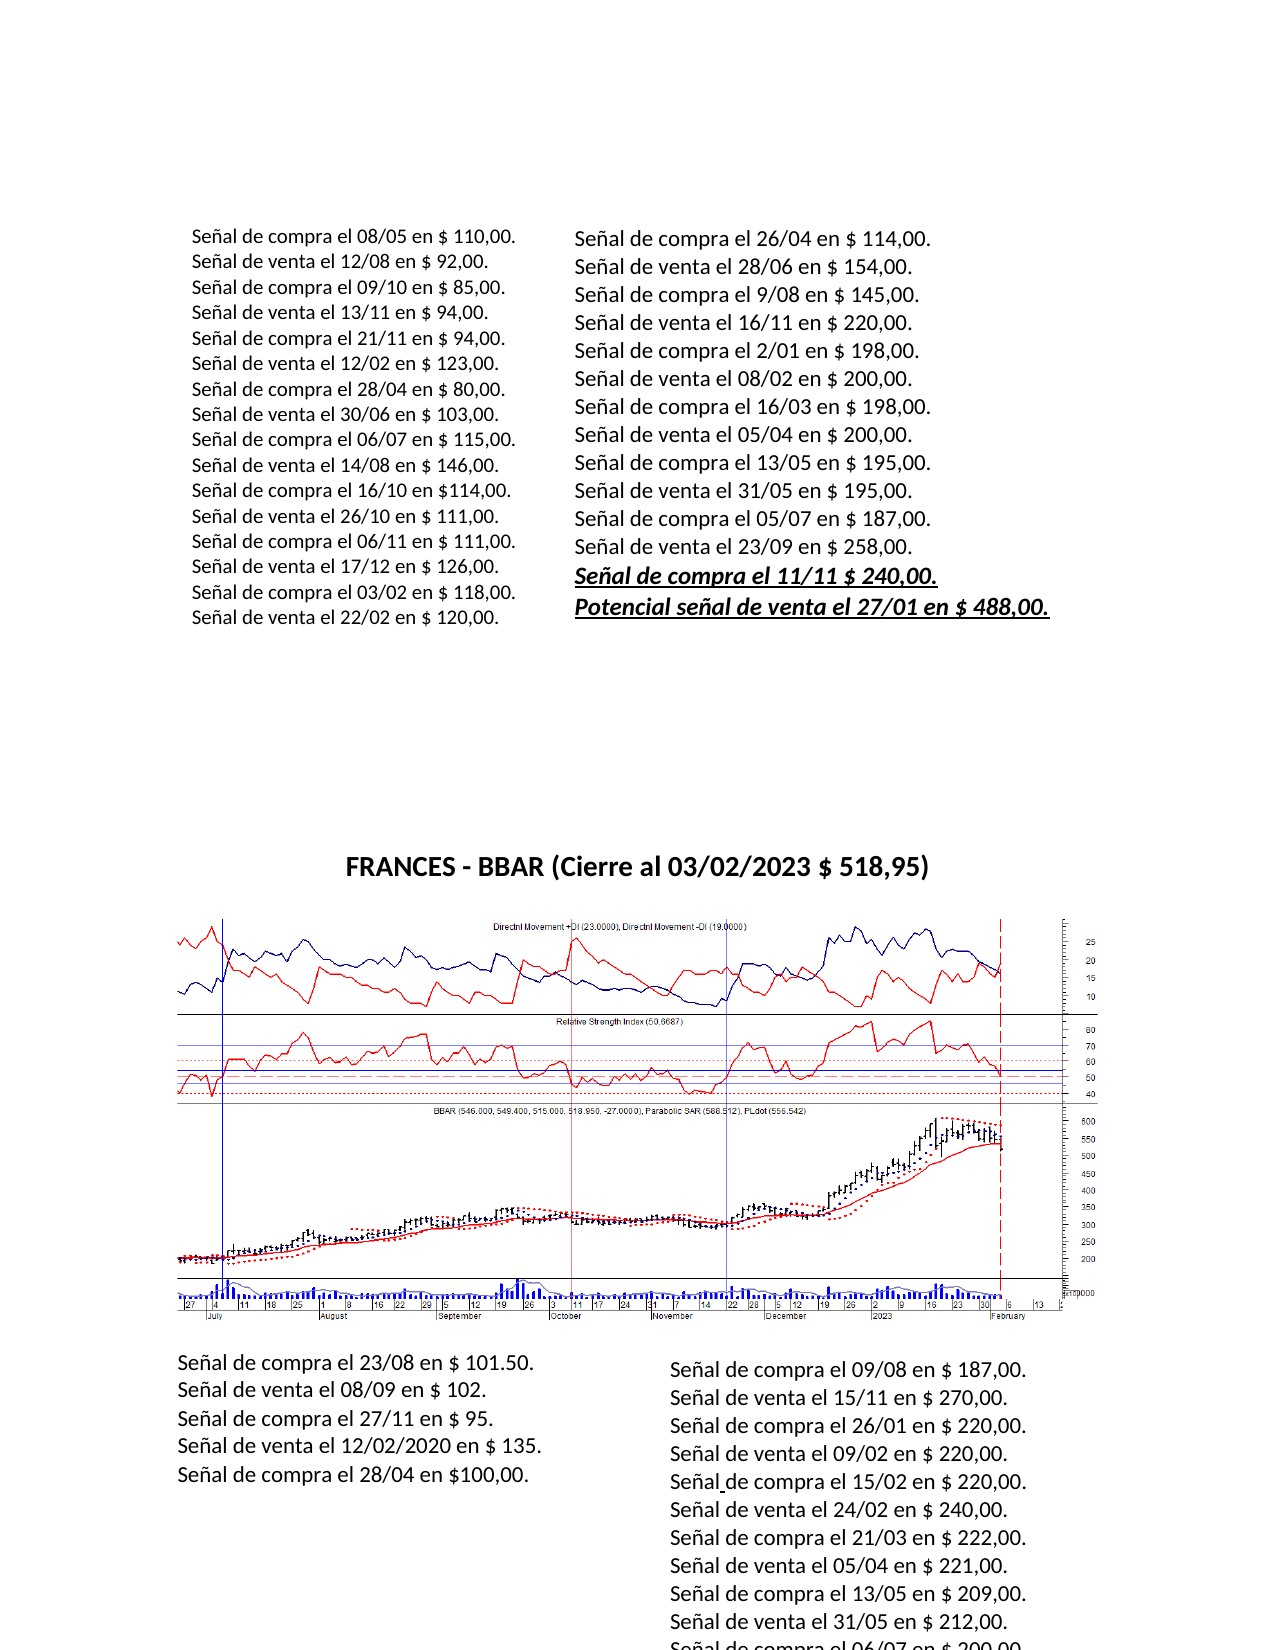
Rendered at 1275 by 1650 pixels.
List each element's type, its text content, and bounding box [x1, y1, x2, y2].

text Señal de venta el 12/02/2020 en $ 135. [177, 1432, 654, 1460]
text Señal de compra el 23/08 en $ 101.50. [177, 1348, 654, 1376]
text Señal de venta el 08/09 en $ 102. [177, 1376, 654, 1404]
text FRANCES - BBAR (Cierre al 03/02/2023 $ 518,95) [177, 848, 1098, 884]
picture [177, 919, 1098, 1320]
text Señal de compra el 27/11 en $ 95. [177, 1404, 654, 1432]
text Señal de compra el 28/04 en $100,00. [177, 1460, 654, 1488]
